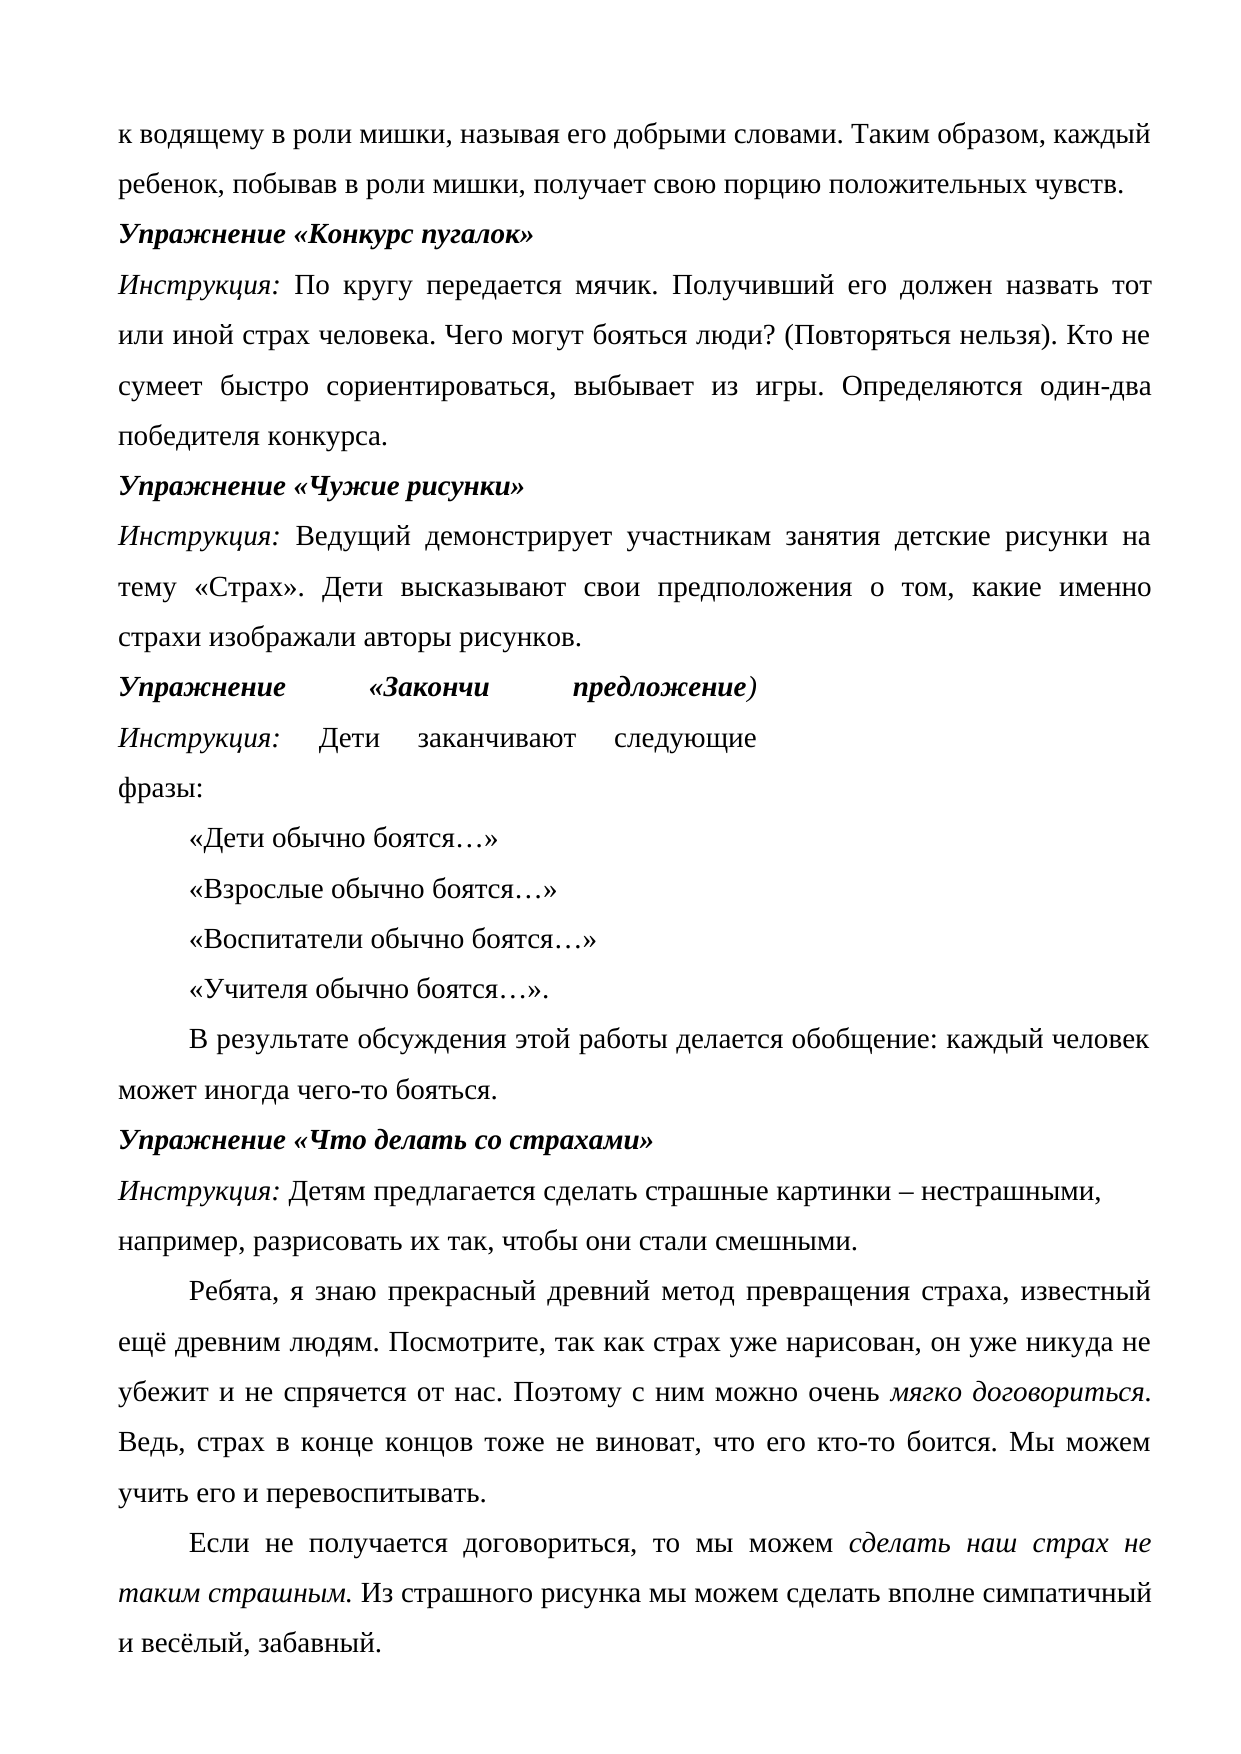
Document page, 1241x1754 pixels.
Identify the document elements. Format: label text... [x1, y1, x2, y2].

text Инструкция: Ведущий демонстрирует участникам занятия детские рисунки на тему «Страх». Дети высказывают свои предположения о том, какие именно страхи изображали авторы рисунков. [118, 518, 1152, 653]
subtitle Упражнение «Что делать со страхами» [118, 1123, 1215, 1156]
text к водящему в роли мишки, называя его добрыми словами. Таким образом, каждый ребенок, побывав в роли мишки, получает свою порцию положительных чувств. [118, 116, 1152, 200]
subtitle Упражнение «Конкурс пугалок» [118, 217, 1215, 250]
text Инструкция: По кругу передается мячик. Получивший его должен назвать тот или иной страх человека. Чего могут бояться люди? (Повторяться нельзя). Кто не сумеет быстро сориентироваться, выбывает из игры. Определяются один-два победителя конкурса. [118, 267, 1152, 452]
text Ребята, я знаю прекрасный древний метод превращения страха, известный ещё древним людям. Посмотрите, так как страх уже нарисован, он уже никуда не убежит и не спрячется от нас. Поэтому с ним можно очень мягко договориться. Ведь, страх в конце концов тоже не виноват, что его кто-то боится. Мы можем учить его и перевоспитывать. [118, 1273, 1152, 1508]
text «Взрослые обычно боятся…» [189, 871, 1215, 904]
text «Учителя обычно боятся…». [189, 971, 1215, 1005]
subtitle Упражнение «Чужие рисунки» [118, 468, 1215, 502]
text Упражнение «Закончи предложение) Инструкция: Дети заканчивают следующие фразы: [118, 669, 757, 804]
text «Дети обычно боятся…» [189, 821, 1215, 854]
text Инструкция: Детям предлагается сделать страшные картинки – нестрашными, например, разрисовать их так, чтобы они стали смешными. [118, 1173, 1215, 1256]
text В результате обсуждения этой работы делается обобщение: каждый человек может иногда чего-то бояться. [118, 1022, 1215, 1106]
text «Воспитатели обычно боятся…» [189, 921, 1215, 955]
text Если не получается договориться, то мы можем сделать наш страх не таким страшным. Из страшного рисунка мы можем сделать вполне симпатичный и весёлый, забавный. [118, 1525, 1152, 1659]
